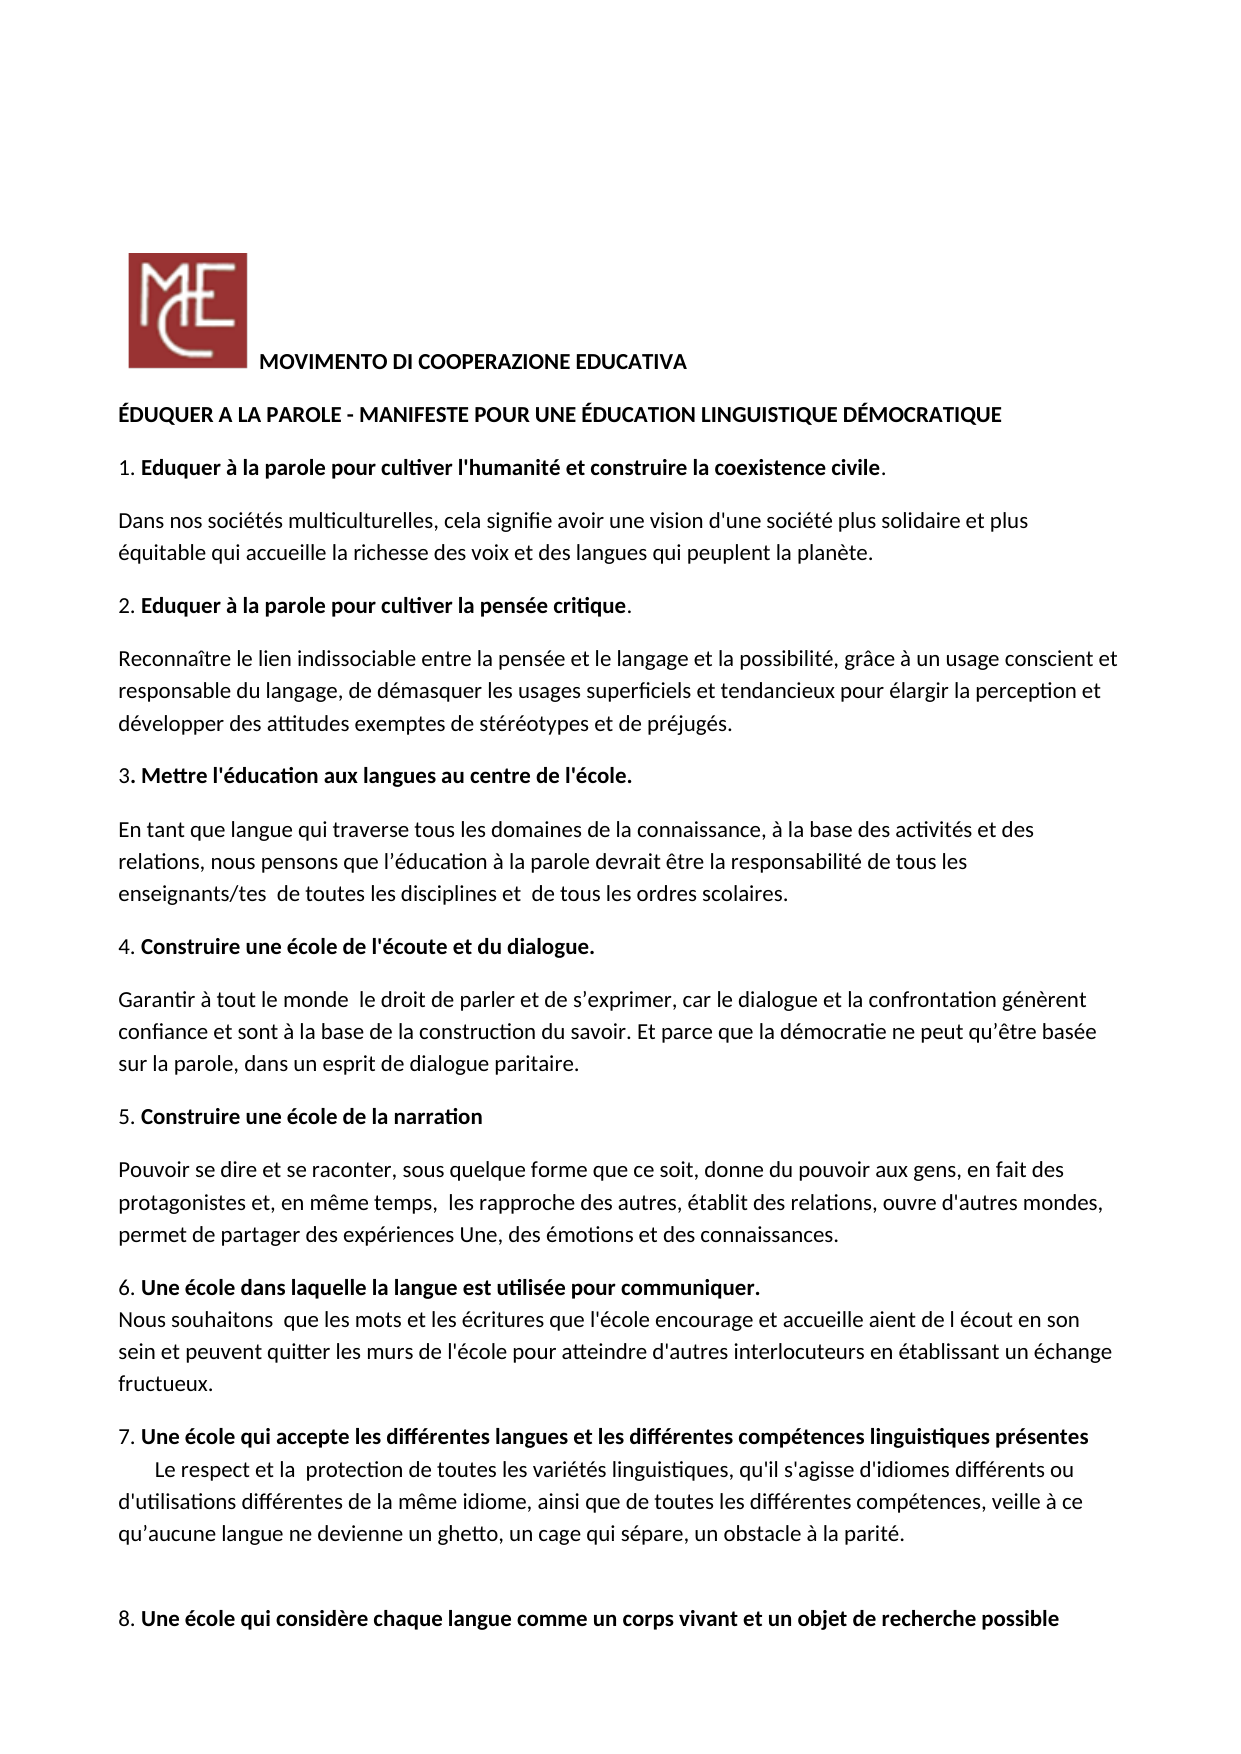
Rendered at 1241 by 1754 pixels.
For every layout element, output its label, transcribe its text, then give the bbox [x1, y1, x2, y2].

text 7. Une école qui accepte les différentes langues et les différentes compétences linguistiques présentes Le respect et la protection de toutes les variétés linguistiques, qu'il s'agisse d'idiomes différents ou d'utilisations différentes de la même idiome, ainsi que de toutes les différentes compétences, veille à ce qu’aucune langue ne devienne un ghetto, un cage qui sépare, un obstacle à la parité. [118, 1422, 1122, 1547]
text 5. Construire une école de la narration [118, 1102, 1122, 1131]
text 8. Une école qui considère chaque langue comme un corps vivant et un objet de recherche possible [118, 1572, 1122, 1632]
text 4. Construire une école de l'écoute et du dialogue. [118, 932, 1122, 960]
picture [128, 253, 249, 370]
text 3. Mettre l'éducation aux langues au centre de l'école. [118, 762, 1122, 790]
text 1. Eduquer à la parole pour cultiver l'humanité et construire la coexistence civile. [118, 453, 1122, 481]
text Reconnaître le lien indissociable entre la pensée et le langage et la possibilité, grâce à un usage conscient et responsable du langage, de démasquer les usages superficiels et tendancieux pour élargir la perception et développer des attitudes exemptes de stéréotypes et de préjugés. [118, 644, 1122, 737]
text MOVIMENTO DI COOPERAZIONE EDUCATIVA [118, 254, 1122, 375]
text Garantir à tout le monde le droit de parler et de s’exprimer, car le dialogue et la confrontation génèrent confiance et sont à la base de la construction du savoir. Et parce que la démocratie ne peut qu’être basée sur la parole, dans un esprit de dialogue paritaire. [118, 985, 1122, 1077]
text En tant que langue qui traverse tous les domaines de la connaissance, à la base des activités et des relations, nous pensons que l’éducation à la parole devrait être la responsabilité de tous les enseignants/tes de toutes les disciplines et de tous les ordres scolaires. [118, 815, 1122, 907]
text ÉDUQUER A LA PAROLE - MANIFESTE POUR UNE ÉDUCATION LINGUISTIQUE DÉMOCRATIQUE [118, 400, 1122, 428]
text Pouvoir se dire et se raconter, sous quelque forme que ce soit, donne du pouvoir aux gens, en fait des protagonistes et, en même temps, les rapproche des autres, établit des relations, ouvre d'autres mondes, permet de partager des expériences Une, des émotions et des connaissances. [118, 1156, 1122, 1248]
text 2. Eduquer à la parole pour cultiver la pensée critique. [118, 591, 1122, 619]
text 6. Une école dans laquelle la langue est utilisée pour communiquer. Nous souhaitons que les mots et les écritures que l'école encourage et accueille aient de l écout en son sein et peuvent quitter les murs de l'école pour atteindre d'autres interlocuteurs en établissant un échange fructueux. [118, 1273, 1122, 1397]
text Dans nos sociétés multiculturelles, cela signifie avoir une vision d'une société plus solidaire et plus équitable qui accueille la richesse des voix et des langues qui peuplent la planète. [118, 506, 1122, 566]
